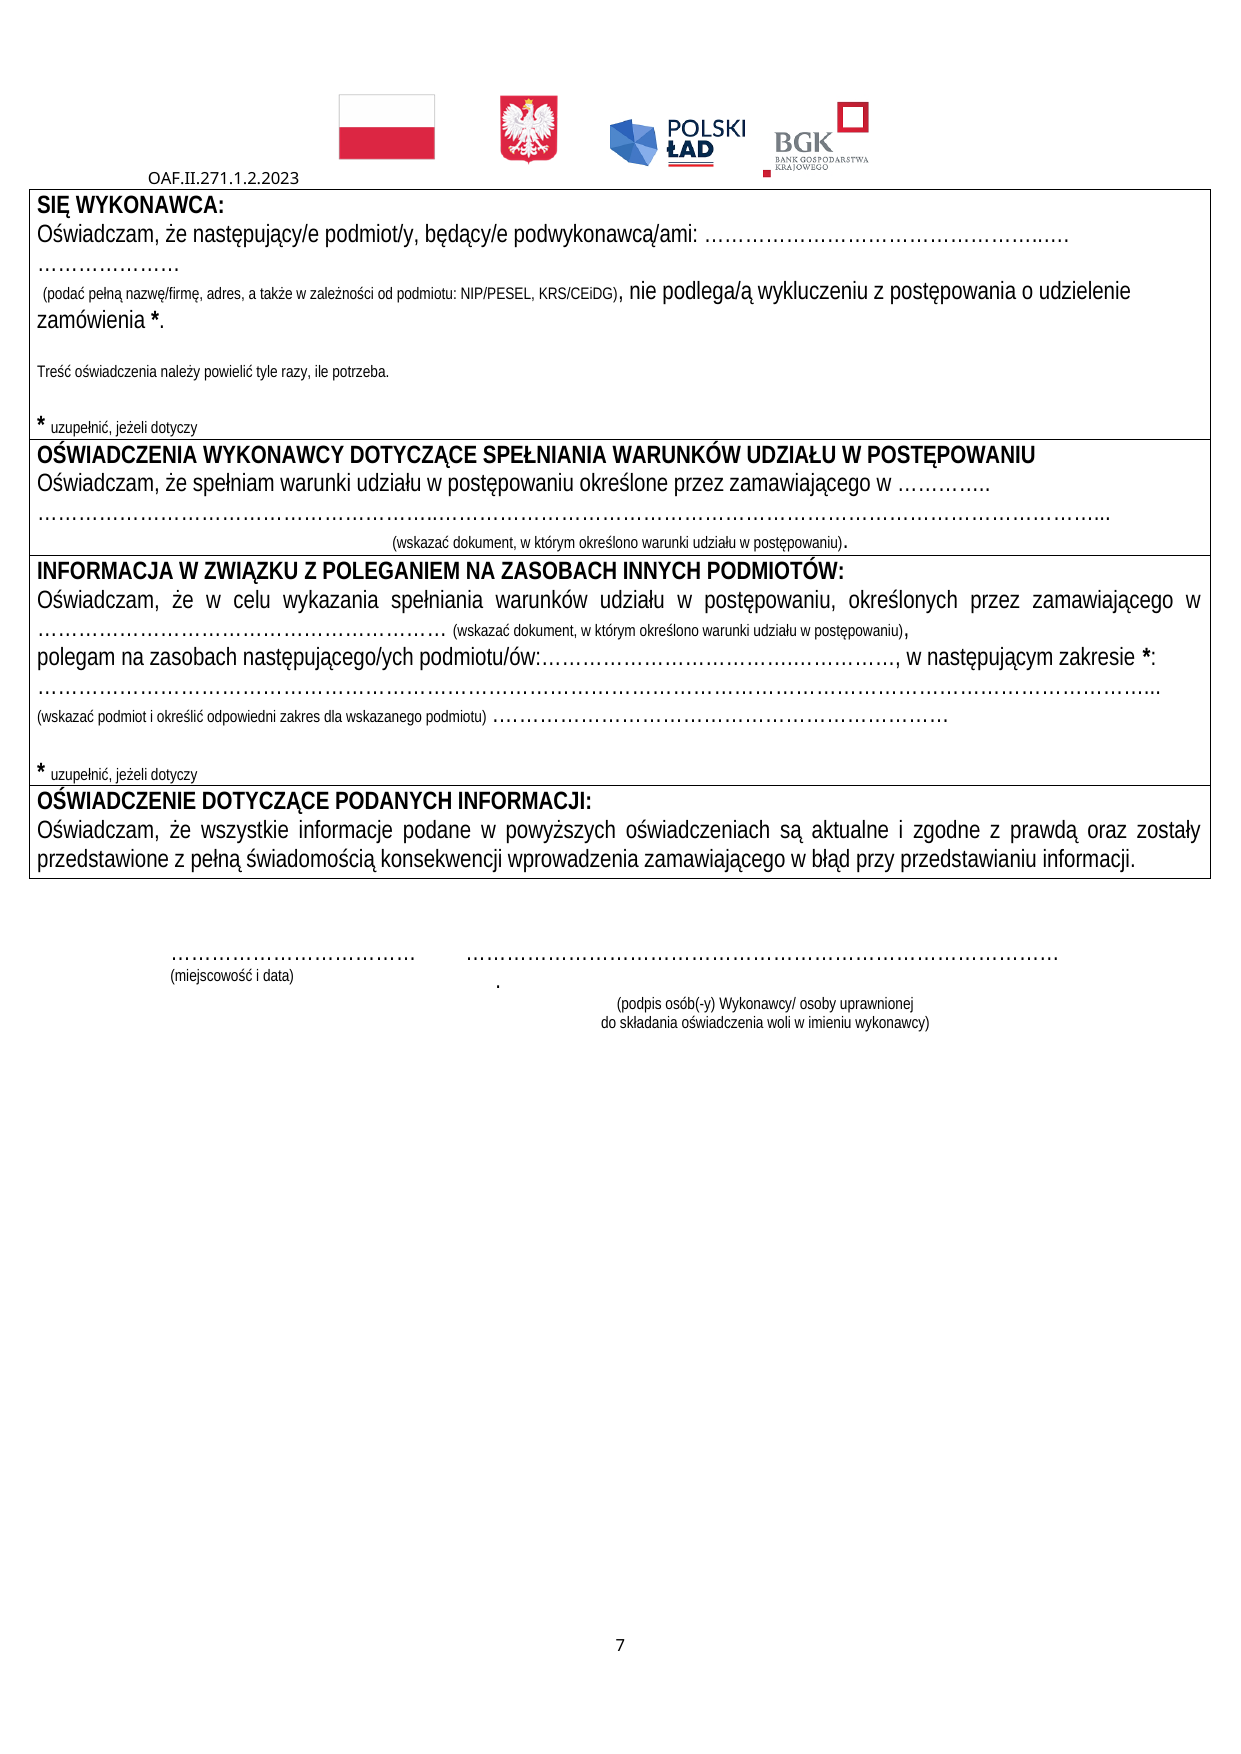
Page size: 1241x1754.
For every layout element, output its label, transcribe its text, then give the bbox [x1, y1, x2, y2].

table_cell OŚWIADCZENIA WYKONAWCY DOTYCZĄCE SPEŁNIANIA WARUNKÓW UDZIAŁU W POSTĘPOWANIU Oświadczam, że spełniam warunki udziału w postępowaniu określone przez zamawiającego w …………..…………………………………………………..……………………………………………………………………………………... (wskazać dokument, w którym określono warunki udziału w postępowaniu). [30, 440, 1210, 555]
table_cell OŚWIADCZENIE DOTYCZĄCE PODANYCH INFORMACJI: Oświadczam, że wszystkie informacje podane w powyższych oświadczeniach są aktualne i zgodne z prawdą oraz zostały przedstawione z pełną świadomością konsekwencji wprowadzenia zamawiającego w błąd przy przedstawianiu informacji. [30, 786, 1210, 878]
picture [299, 73, 597, 185]
table_header ……………………………………………………………………………. (podpis osób(-y) Wykonawcy/ osoby uprawnionej do składania oświadczenia woli w imieniu wykonawcy) [454, 937, 1092, 1032]
table_cell INFORMACJA W ZWIĄZKU Z POLEGANIEM NA ZASOBACH INNYCH PODMIOTÓW: Oświadczam, że w celu wykazania spełniania warunków udziału w postępowaniu, określonych przez zamawiającego w …………………………………………………… (wskazać dokument, w którym określono warunki udziału w postępowaniu), polegam na zasobach następującego/ych podmiotu/ów:……………………………….……………, w następującym zakresie *: ………………………………………………………………………………………………………………………………………………... (wskazać podmiot i określić odpowiedni zakres dla wskazanego podmiotu) .………………………………………………………… * uzupełnić, jeżeli dotyczy [30, 556, 1210, 785]
table_header ……………………………… (miejscowość i data) [159, 937, 454, 1032]
